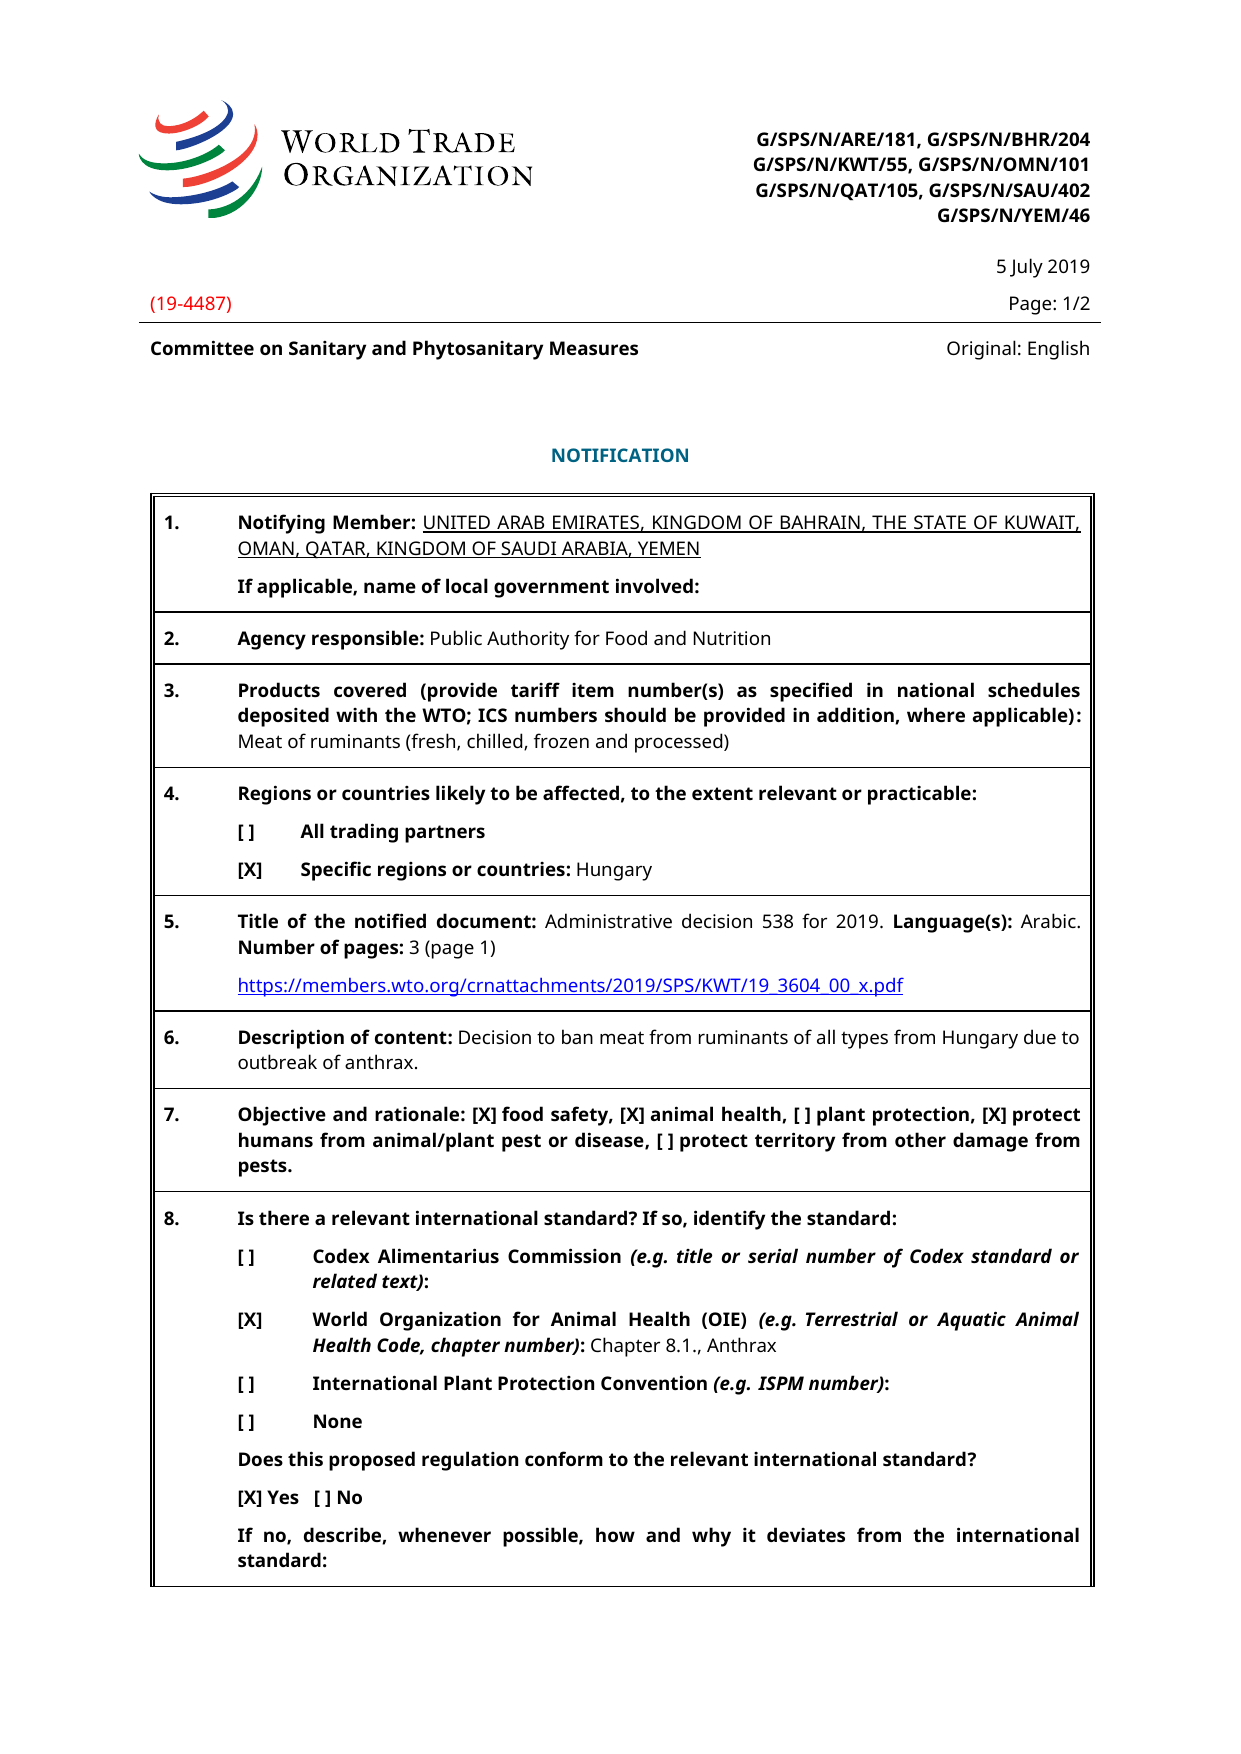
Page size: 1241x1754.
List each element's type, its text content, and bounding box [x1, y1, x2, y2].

table_cell Is there a relevant international standard? If so, identify the standard: [ ] Codex Alimentarius Commission (e.g. title or serial number of Codex standard or related text): [X] World Organization for Animal Health (OIE) (e.g. Terrestrial or Aquatic Animal Health Code, chapter number): Chapter 8.1., Anthrax [ ] International Plant Protection Convention (e.g. ISPM number): [ ] None Does this proposed regulation conform to the relevant international standard? [X] Yes [ ] No If no, describe, whenever possible, how and why it deviates from the international standard: [226, 1192, 1090, 1586]
table_header Notifying Member: United Arab Emirates, Kingdom of Bahrain, the State of Kuwait, Oman, Qatar, Kingdom of Saudi Arabia, Yemen If applicable, name of local government involved: [226, 497, 1090, 611]
table_header 1. [155, 497, 226, 611]
table_cell 8. [155, 1192, 226, 1586]
table_cell 7. [155, 1089, 226, 1191]
table_cell Agency responsible: Public Authority for Food and Nutrition [226, 613, 1090, 663]
table_cell Title of the notified document: Administrative decision 538 for 2019. Language(s): Arabic. Number of pages: 3 (page 1) https://members.wto.org/crnattachments/2019/SPS/KWT/19_3604_00_x.pdf [226, 896, 1090, 1010]
table_cell 5. [155, 896, 226, 1010]
table_cell 6. [155, 1012, 226, 1088]
table_cell 4. [155, 768, 226, 894]
table_cell Objective and rationale: [X] food safety, [X] animal health, [ ] plant protection, [X] protect humans from animal/plant pest or disease, [ ] protect territory from other damage from pests. [226, 1089, 1090, 1191]
table_cell Description of content: Decision to ban meat from ruminants of all types from Hungary due to outbreak of anthrax. [226, 1012, 1090, 1088]
table_cell Products covered (provide tariff item number(s) as specified in national schedules deposited with the WTO; ICS numbers should be provided in addition, where applicable): Meat of ruminants (fresh, chilled, frozen and processed) [226, 665, 1090, 766]
title NOTIFICATION [150, 442, 1090, 467]
table_cell Regions or countries likely to be affected, to the extent relevant or practicable: [ ] All trading partners [X] Specific regions or countries: Hungary [226, 768, 1090, 894]
table_cell 3. [155, 665, 226, 766]
table_cell 2. [155, 613, 226, 663]
